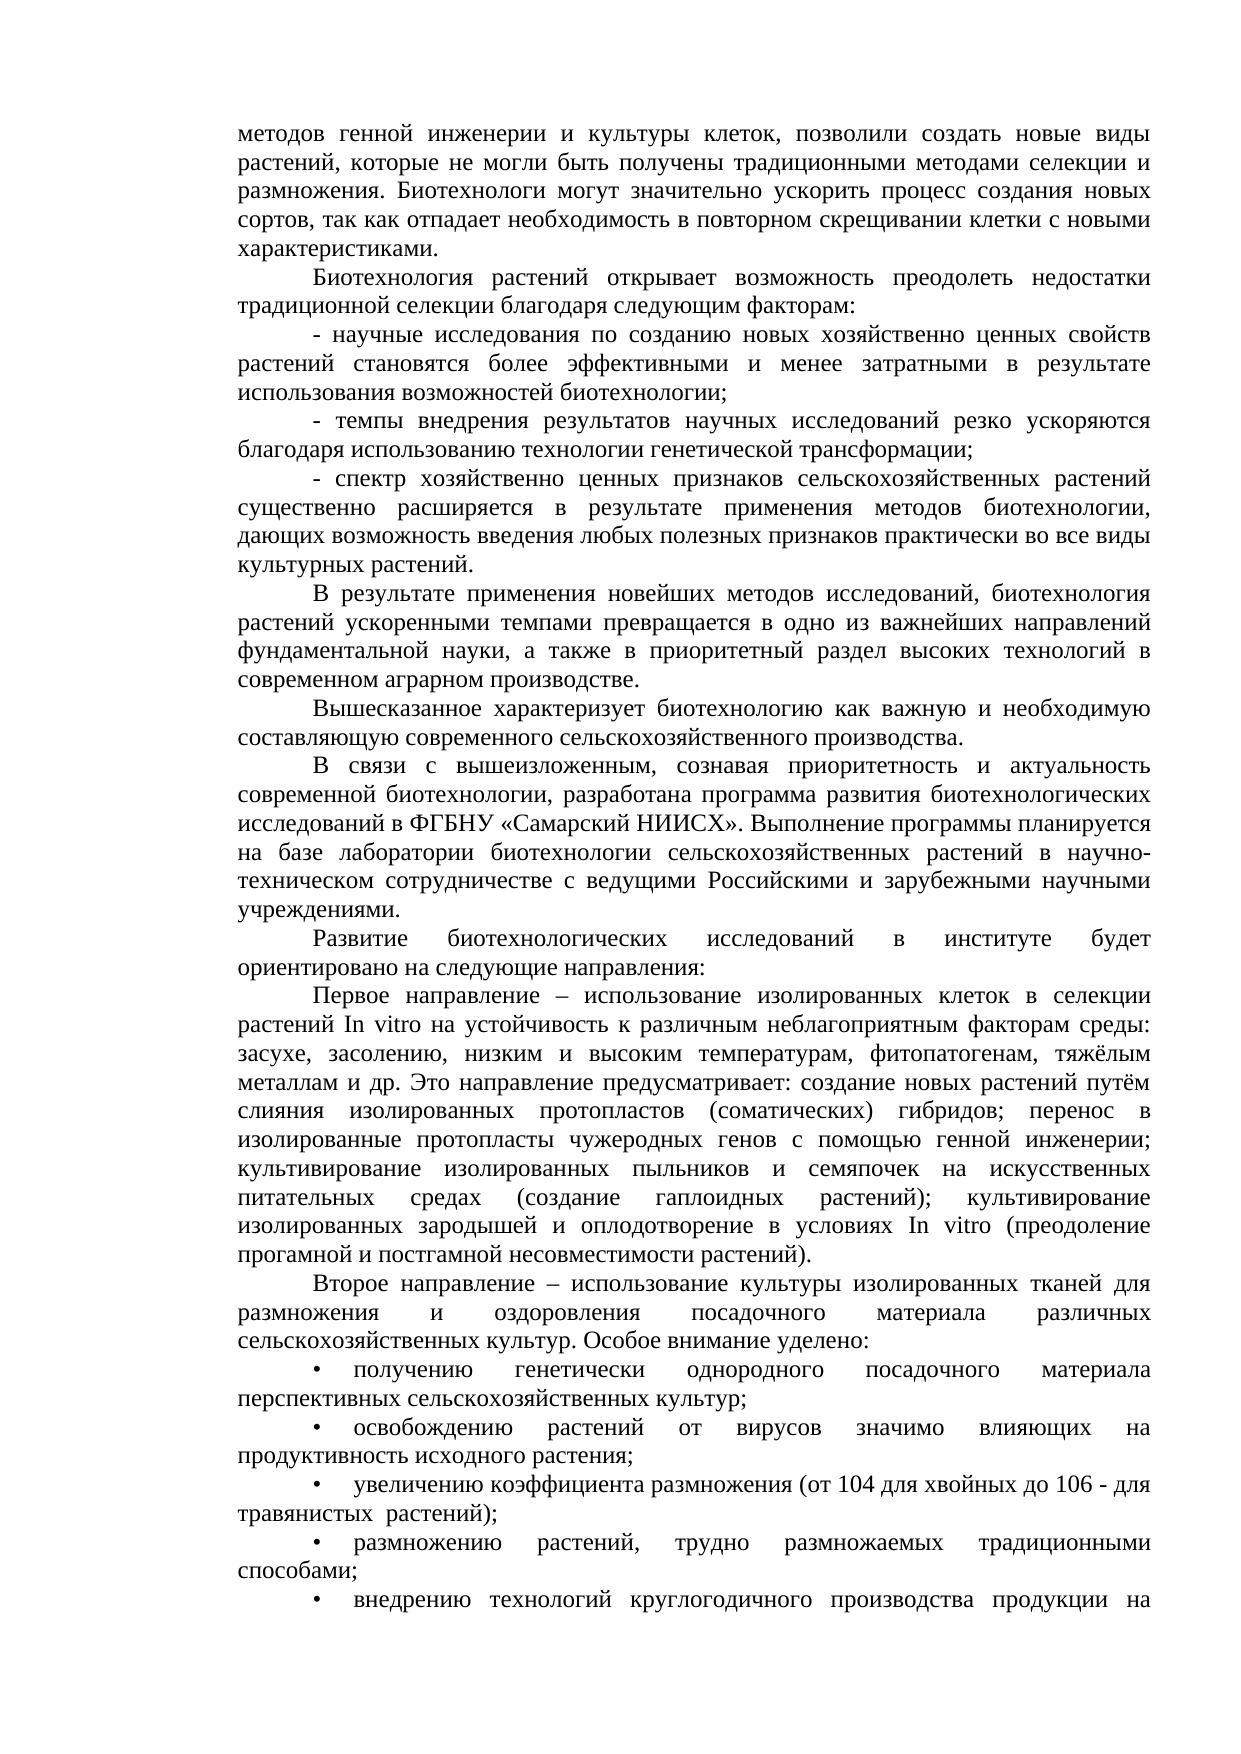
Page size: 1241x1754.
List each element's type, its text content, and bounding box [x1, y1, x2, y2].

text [237, 1584, 1152, 1613]
text - научные исследования по созданию новых хозяйственно ценных свойств растений становятся более эффективными и менее затратными в результате использования возможностей биотехнологии; [237, 319, 1152, 406]
text Биотехнология растений открывает возможность преодолеть недостатки традиционной селекции благодаря следующим факторам: [237, 262, 1152, 319]
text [237, 118, 1152, 262]
text • размножению растений, трудно размножаемых традиционными способами; [237, 1527, 1152, 1584]
text - спектр хозяйственно ценных признаков сельскохозяйственных растений существенно расширяется в результате применения методов биотехнологии, дающих возможность введения любых полезных признаков практически во все виды культурных растений. [237, 463, 1152, 578]
text Второе направление – использование культуры изолированных тканей для размножения и оздоровления посадочного материала различных сельскохозяйственных культур. Особое внимание уделено: [237, 1268, 1152, 1354]
text Первое направление – использование изолированных клеток в селекции растений In vitro на устойчивость к различным неблагоприятным факторам среды: засухе, засолению, низким и высоким температурам, фитопатогенам, тяжёлым металлам и др. Это направление предусматривает: создание новых растений путём слияния изолированных протопластов (соматических) гибридов; перенос в изолированные протопласты чужеродных генов с помощью генной инженерии; культивирование изолированных пыльников и семяпочек на искусственных питательных средах (создание гаплоидных растений); культивирование изолированных зародышей и оплодотворение в условиях In vitro (преодоление прогамной и постгамной несовместимости растений). [237, 981, 1152, 1268]
text В результате применения новейших методов исследований, биотехнология растений ускоренными темпами превращается в одно из важнейших направлений фундаментальной науки, а также в приоритетный раздел высоких технологий в современном аграрном производстве. [237, 578, 1152, 693]
text В связи с вышеизложенным, сознавая приоритетность и актуальность современной биотехнологии, разработана программа развития биотехнологических исследований в ФГБНУ «Самарский НИИСХ». Выполнение программы планируется на базе лаборатории биотехнологии сельскохозяйственных растений в научно-техническом сотрудничестве с ведущими Российскими и зарубежными научными учреждениями. [237, 751, 1152, 923]
text • получению генетически однородного посадочного материала перспективных сельскохозяйственных культур; [237, 1354, 1152, 1412]
text • освобождению растений от вирусов значимо влияющих на продуктивность исходного растения; [237, 1412, 1152, 1469]
text Вышесказанное характеризует биотехнологию как важную и необходимую составляющую современного сельскохозяйственного производства. [237, 693, 1152, 751]
text • увеличению коэффициента размножения (от 104 для хвойных до 106 - для травянистых растений); [237, 1469, 1152, 1527]
text Развитие биотехнологических исследований в институте будет ориентировано на следующие направления: [237, 923, 1152, 981]
text - темпы внедрения результатов научных исследований резко ускоряются благодаря использованию технологии генетической трансформации; [237, 406, 1152, 463]
